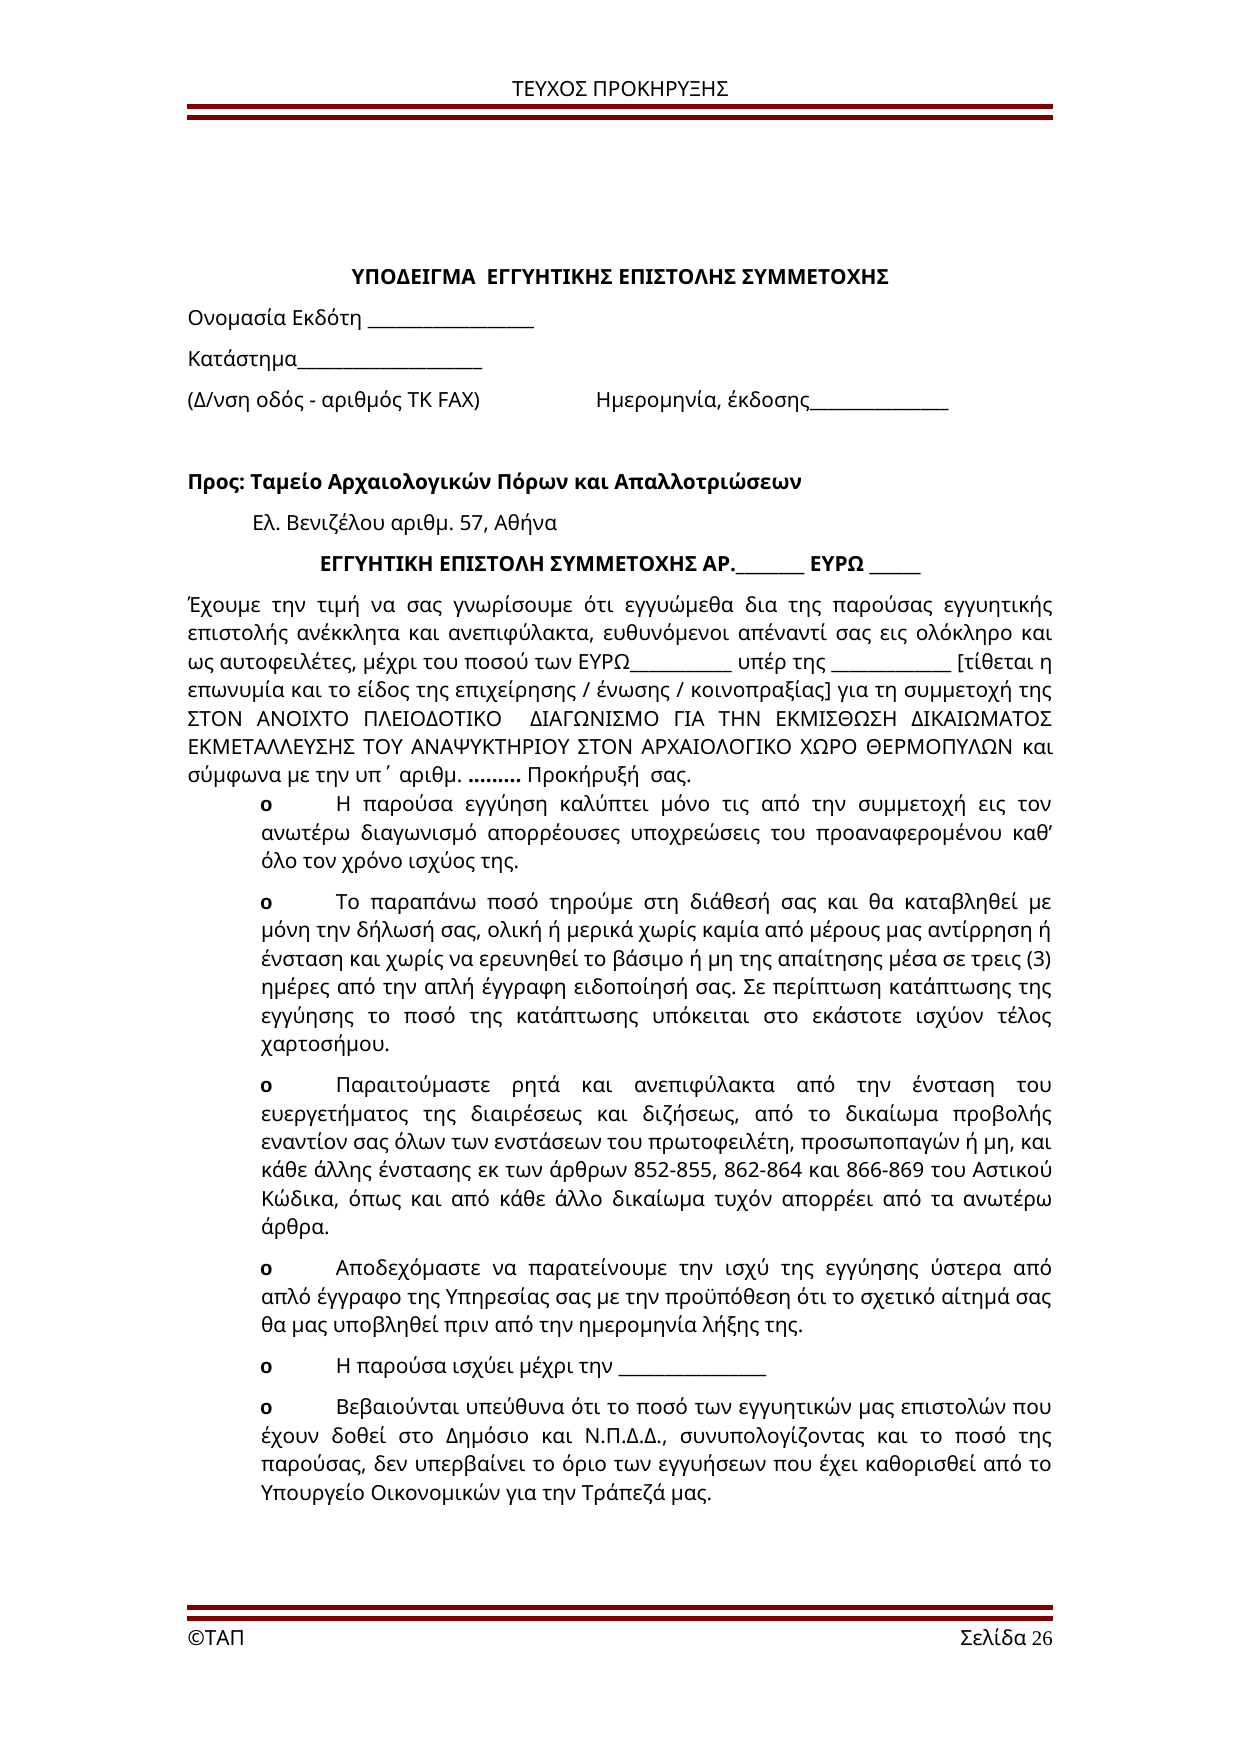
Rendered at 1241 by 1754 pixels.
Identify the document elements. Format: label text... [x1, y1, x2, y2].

text Έχουμε την τιμή να σας γνωρίσουμε ότι εγγυώμεθα δια της παρούσας εγγυητικής επιστολής ανέκκλητα και ανεπιφύλακτα, ευθυνόμενοι απέναντί σας εις ολόκληρο και ως αυτοφειλέτες, μέχρι του ποσού των ΕΥΡΩ___________ υπέρ της _____________ [τίθεται η επωνυμία και το είδος της επιχείρησης / ένωσης / κοινοπραξίας] για τη συμμετοχή της στον ανοιχτο πλειοδοτικο διαγωνισμο για την εκμισθωση δικαιωματος εκμεταλλευσης ΤΟΥ ΑΝΑΨΥΚΤΗΡΙΟΥ ΣΤΟΝ ΑΡΧΑΙΟΛΟΓΙΚΟ ΧΩΡΟ ΘΕΡΜΟΠΥΛΩΝ και σύμφωνα με την υπ΄ αριθμ. ......... Προκήρυξή σας. [187, 590, 1053, 789]
text Ελ. Βενιζέλου αριθμ. 57, Αθήνα [187, 508, 1053, 537]
list Παραιτούμαστε ρητά και ανεπιφύλακτα από την ένσταση του ευεργετήματος της διαιρέσεως και διζήσεως, από το δικαίωμα προβολής εναντίον σας όλων των ενστάσεων του πρωτοφειλέτη, προσωποπαγών ή μη, και κάθε άλλης ένστασης εκ των άρθρων 852-855, 862-864 και 866-869 του Αστικού Κώδικα, όπως και από κάθε άλλο δικαίωμα τυχόν απορρέει από τα ανωτέρω άρθρα. [260, 1070, 1053, 1241]
list Η παρούσα εγγύηση καλύπτει μόνο τις από την συμμετοχή εις τον ανωτέρω διαγωνισμό απορρέουσες υποχρεώσεις του προαναφερομένου καθ’ όλο τον χρόνο ισχύος της. [260, 789, 1053, 874]
list Η παρούσα ισχύει μέχρι την ________________ [260, 1351, 1053, 1380]
text ΕΓΓΥΗΤΙΚΗ ΕΠΙΣΤΟΛΗ ΣΥΜΜΕΤΟΧΗΣ ΑΡ.________ ΕΥΡΩ ______ [187, 549, 1053, 577]
text (Δ/νση οδός - αριθμός ΤΚ FΑΧ) Ημερομηνία, έκδοσης_______________ [187, 385, 1053, 413]
list Βεβαιούνται υπεύθυνα ότι το ποσό των εγγυητικών μας επιστολών που έχουν δοθεί στο Δημόσιο και Ν.Π.Δ.Δ., συνυπολογίζοντας και το ποσό της παρούσας, δεν υπερβαίνει το όριο των εγγυήσεων που έχει καθορισθεί από το Υπουργείο Οικονομικών για την Τράπεζά μας. [260, 1392, 1053, 1506]
text Κατάστημα____________________ [187, 344, 1053, 372]
list Το παραπάνω ποσό τηρούμε στη διάθεσή σας και θα καταβληθεί με μόνη την δήλωσή σας, ολική ή μερικά χωρίς καμία από μέρους μας αντίρρηση ή ένσταση και χωρίς να ερευνηθεί το βάσιμο ή μη της απαίτησης μέσα σε τρεις (3) ημέρες από την απλή έγγραφη ειδοποίησή σας. Σε περίπτωση κατάπτωσης της εγγύησης το ποσό της κατάπτωσης υπόκειται στο εκάστοτε ισχύον τέλος χαρτοσήμου. [260, 887, 1053, 1058]
text Προς: Ταμείο Αρχαιολογικών Πόρων και Απαλλοτριώσεων [187, 467, 1053, 496]
text Ονομασία Εκδότη __________________ [187, 303, 1053, 332]
list Αποδεχόμαστε να παρατείνουμε την ισχύ της εγγύησης ύστερα από απλό έγγραφο της Υπηρεσίας σας με την προϋπόθεση ότι το σχετικό αίτημά σας θα μας υποβληθεί πριν από την ημερομηνία λήξης της. [260, 1253, 1053, 1339]
text ΥΠΟΔΕΙΓΜΑ ΕΓΓΥΗΤΙΚΗΣ ΕΠΙΣΤΟΛΗΣ ΣΥΜΜΕΤΟΧΗΣ [187, 262, 1053, 291]
